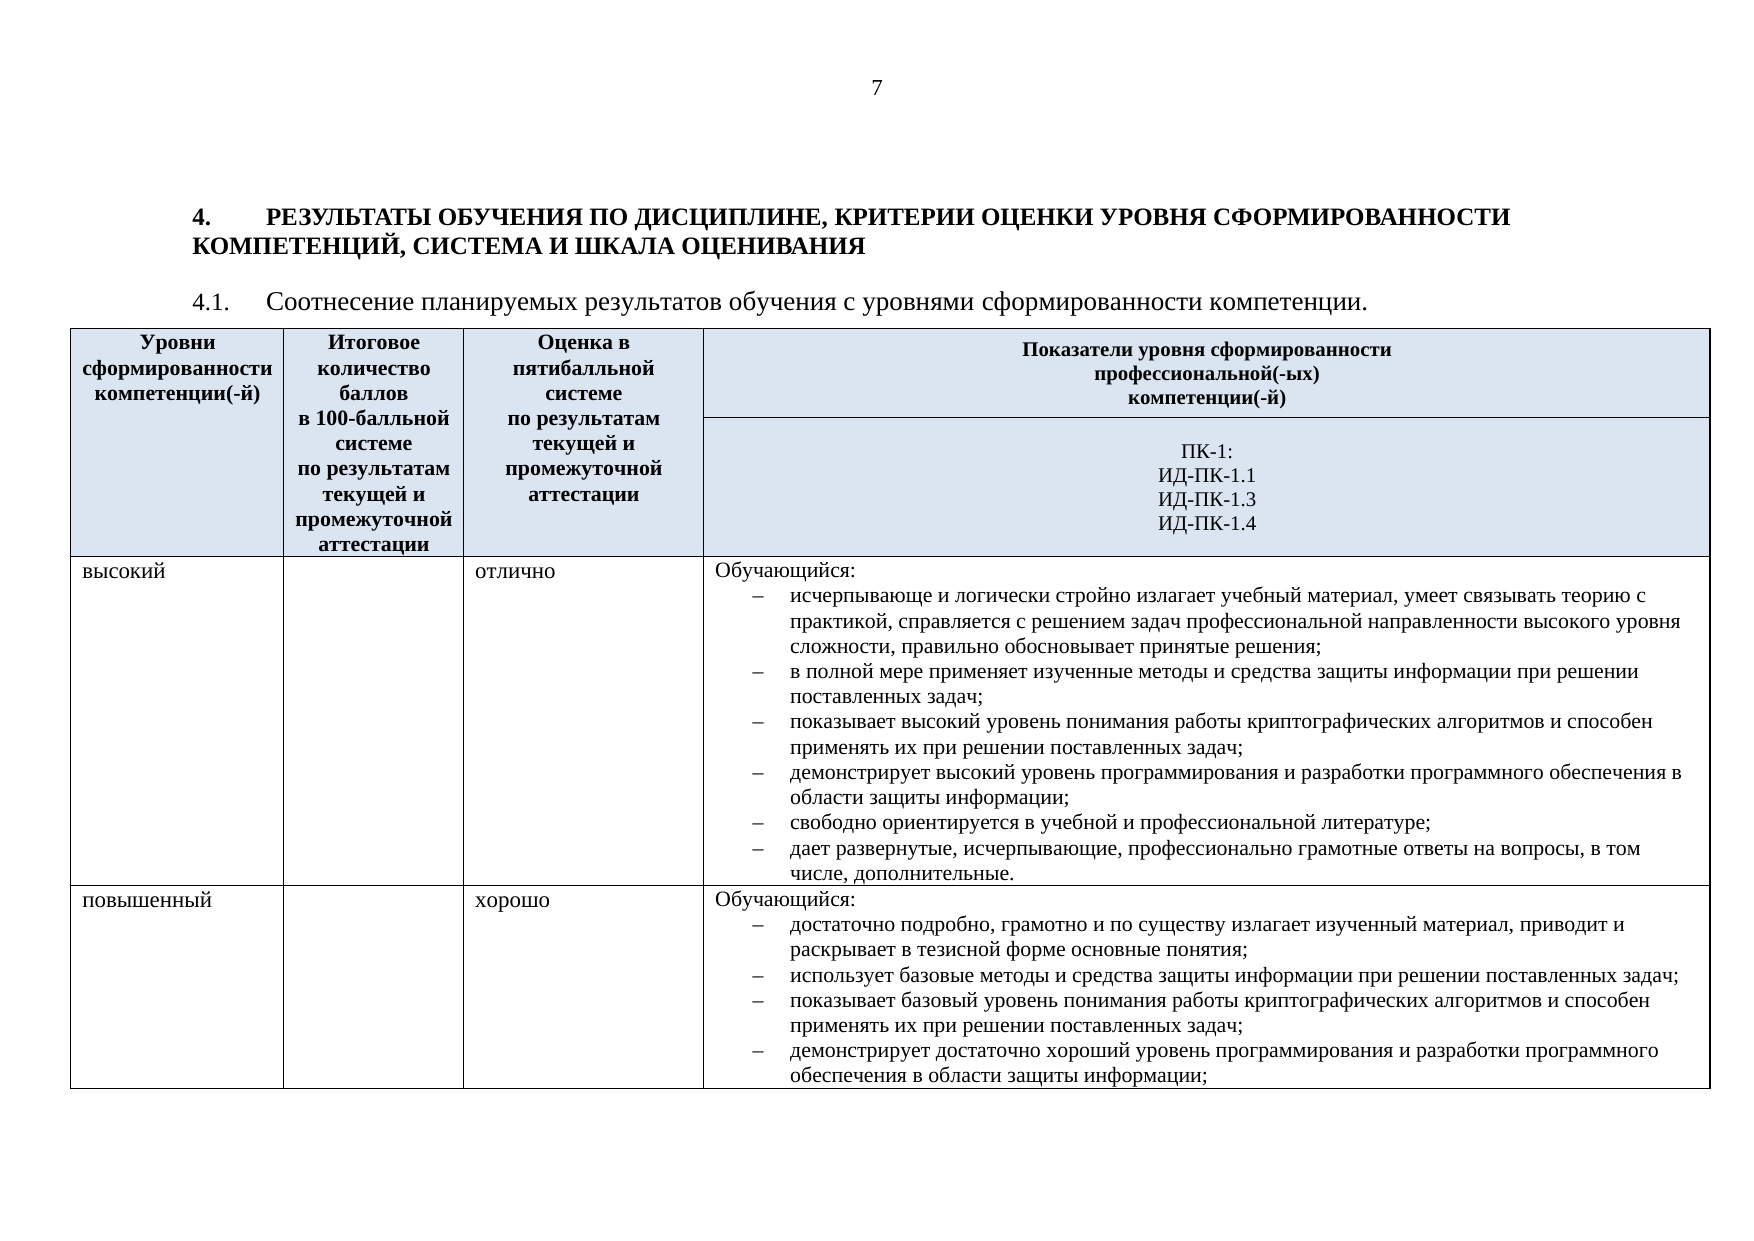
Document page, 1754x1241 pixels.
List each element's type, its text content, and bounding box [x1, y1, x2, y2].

table_header Уровни сформированности компетенции(-й) [71, 329, 283, 556]
table_cell [284, 886, 463, 1088]
subtitle Соотнесение планируемых результатов обучения с уровнями сформированности компетенции. [192, 285, 1636, 316]
table_cell Обучающийся: исчерпывающе и логически стройно излагает учебный материал, умеет связывать теорию с практикой, справляется с решением задач профессиональной направленности высокого уровня сложности, правильно обосновывает принятые решения; в полной мере применяет изученные методы и средства защиты информации при решении поставленных задач; показывает высокий уровень понимания работы криптографических алгоритмов и способен применять их при решении поставленных задач; демонстрирует высокий уровень программирования и разработки программного обеспечения в области защиты информации; свободно ориентируется в учебной и профессиональной литературе; дает развернутые, исчерпывающие, профессионально грамотные ответы на вопросы, в том числе, дополнительные. [704, 557, 1709, 885]
table_cell хорошо [464, 886, 703, 1088]
table_cell высокий [71, 557, 283, 885]
table_header Показатели уровня сформированности профессиональной(-ых) компетенции(-й) [704, 329, 1709, 417]
table_header Итоговое количество баллов в 100-балльной системе по результатам текущей и промежуточной аттестации [284, 329, 463, 556]
table_header Оценка в пятибалльной системе по результатам текущей и промежуточной аттестации [464, 329, 703, 556]
table_cell ПК-1: ИД-ПК-1.1 ИД-ПК-1.3 ИД-ПК-1.4 [704, 418, 1709, 556]
table_cell [284, 557, 463, 885]
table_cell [704, 886, 1709, 1088]
subtitle РЕЗУЛЬТАТЫ ОБУЧЕНИЯ ПО ДИСЦИПЛИНЕ, КРИТЕРИИ ОЦЕНКИ УРОВНЯ СФОРМИРОВАННОСТИ КОМПЕТЕНЦИЙ, СИСТЕМА И ШКАЛА ОЦЕНИВАНИЯ [192, 202, 1636, 260]
table_cell повышенный [71, 886, 283, 1088]
table_cell отлично [464, 557, 703, 885]
